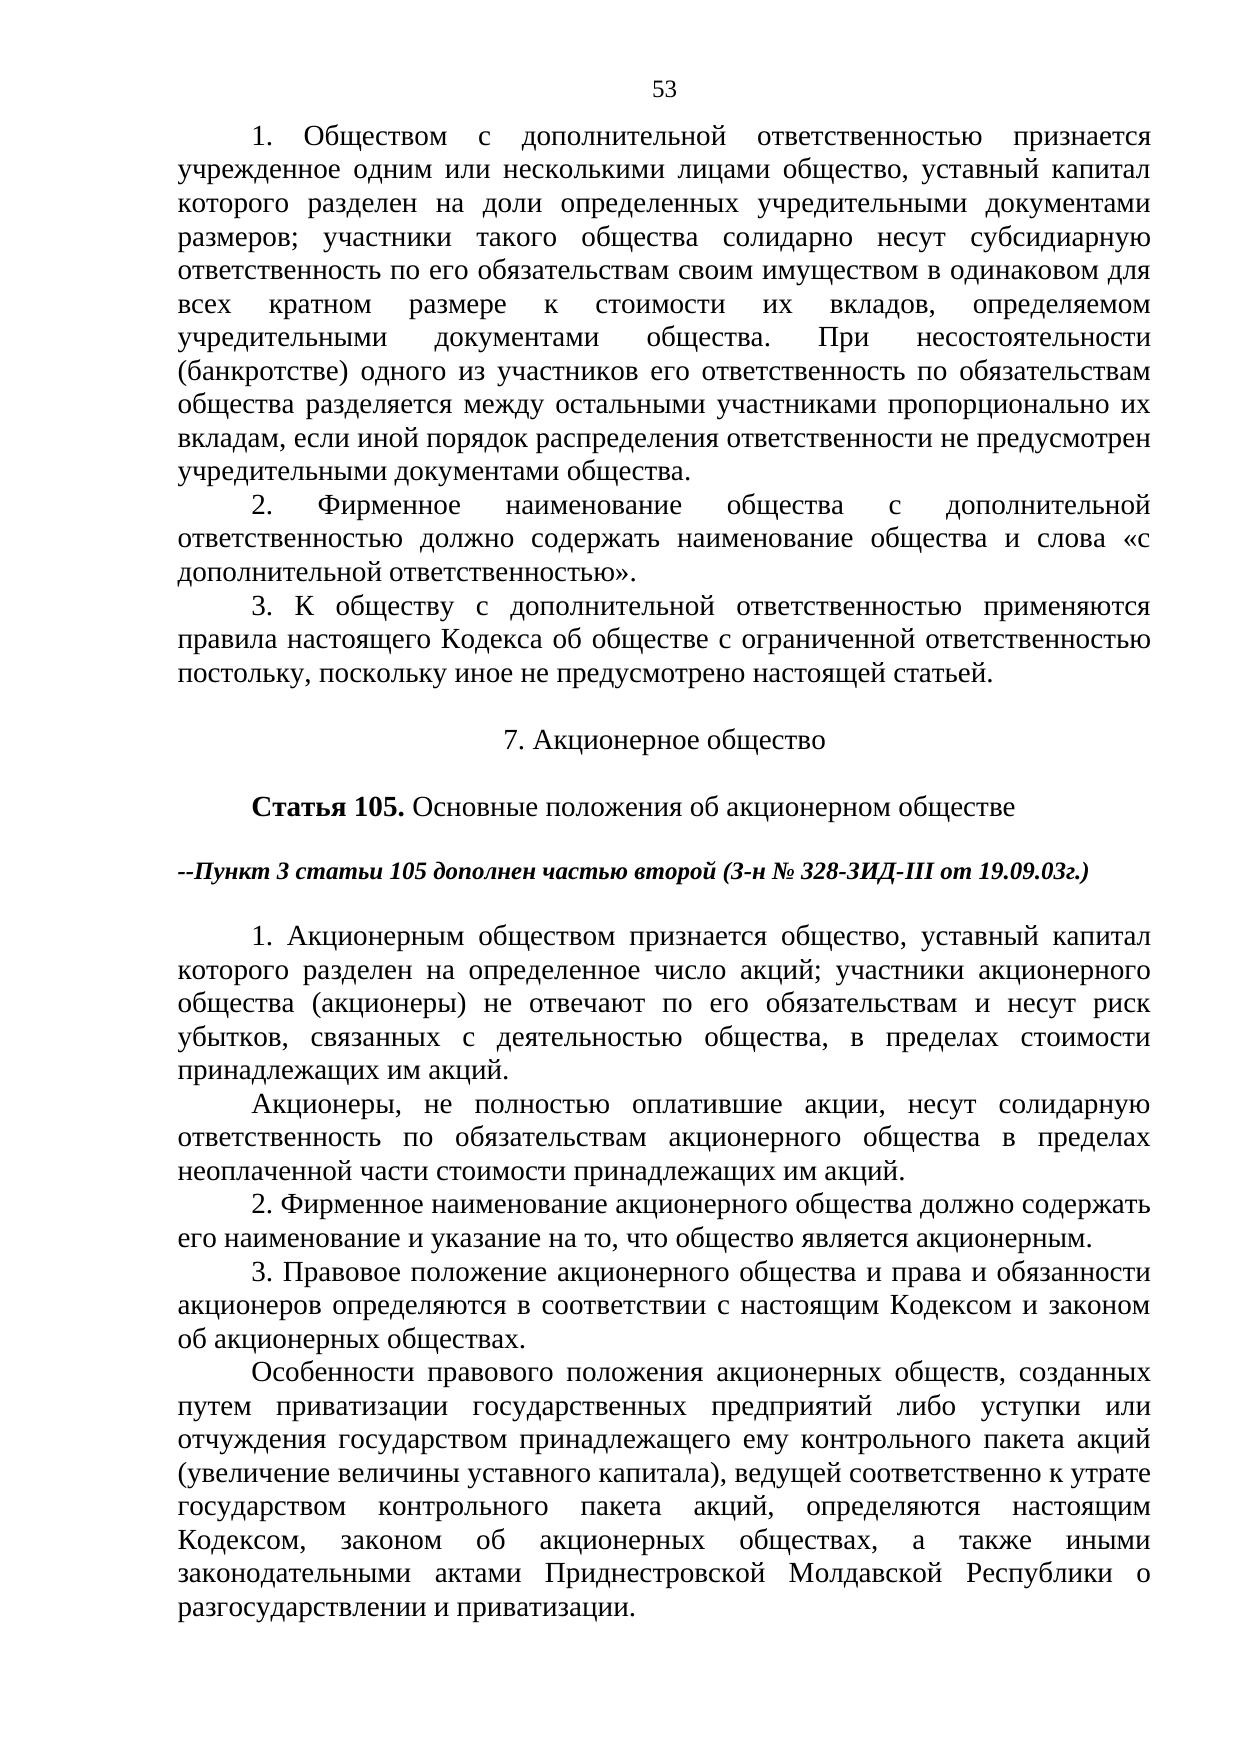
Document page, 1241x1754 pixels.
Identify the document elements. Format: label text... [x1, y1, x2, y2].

text 2. Фирменное наименование акционерного общества должно содержать его наименование и указание на то, что общество является акционерным. [177, 1187, 1152, 1254]
text 1. Акционерным обществом признается общество, уставный капитал которого разделен на определенное число акций; участники акционерного общества (акционеры) не отвечают по его обязательствам и несут риск убытков, связанных с деятельностью общества, в пределах стоимости принадлежащих им акций. [177, 918, 1152, 1086]
text 7. Акционерное общество [177, 722, 1152, 755]
text 3. К обществу с дополнительной ответственностью применяются правила настоящего Кодекса об обществе с ограниченной ответственностью постольку, поскольку иное не предусмотрено настоящей статьей. [177, 588, 1152, 688]
text Статья 105. Основные положения об акционерном обществе [177, 789, 1152, 822]
text 2. Фирменное наименование общества с дополнительной ответственностью должно содержать наименование общества и слова «с дополнительной ответственностью». [177, 487, 1152, 588]
text 1. Обществом с дополнительной ответственностью признается учрежденное одним или несколькими лицами общество, уставный капитал которого разделен на доли определенных учредительными документами размеров; участники такого общества солидарно несут субсидиарную ответственность по его обязательствам своим имуществом в одинаковом для всех кратном размере к стоимости их вкладов, определяемом учредительными документами общества. При несостоятельности (банкротстве) одного из участников его ответственность по обязательствам общества разделяется между остальными участниками пропорционально их вкладам, если иной порядок распределения ответственности не предусмотрен учредительными документами общества. [177, 118, 1152, 487]
text 3. Правовое положение акционерного общества и права и обязанности акционеров определяются в соответствии с настоящим Кодексом и законом об акционерных обществах. [177, 1254, 1152, 1354]
text --Пункт 3 статьи 105 дополнен частью второй (З-н № 328-ЗИД-III от 19.09.03г.) [177, 856, 1152, 885]
text Особенности правового положения акционерных обществ, созданных путем приватизации государственных предприятий либо уступки или отчуждения государством принадлежащего ему контрольного пакета акций (увеличение величины уставного капитала), ведущей соответственно к утрате государством контрольного пакета акций, определяются настоящим Кодексом, законом об акционерных обществах, а также иными законодательными актами Приднестровской Молдавской Республики о разгосударствлении и приватизации. [177, 1354, 1152, 1623]
text Акционеры, не полностью оплатившие акции, несут солидарную ответственность по обязательствам акционерного общества в пределах неоплаченной части стоимости принадлежащих им акций. [177, 1086, 1152, 1187]
